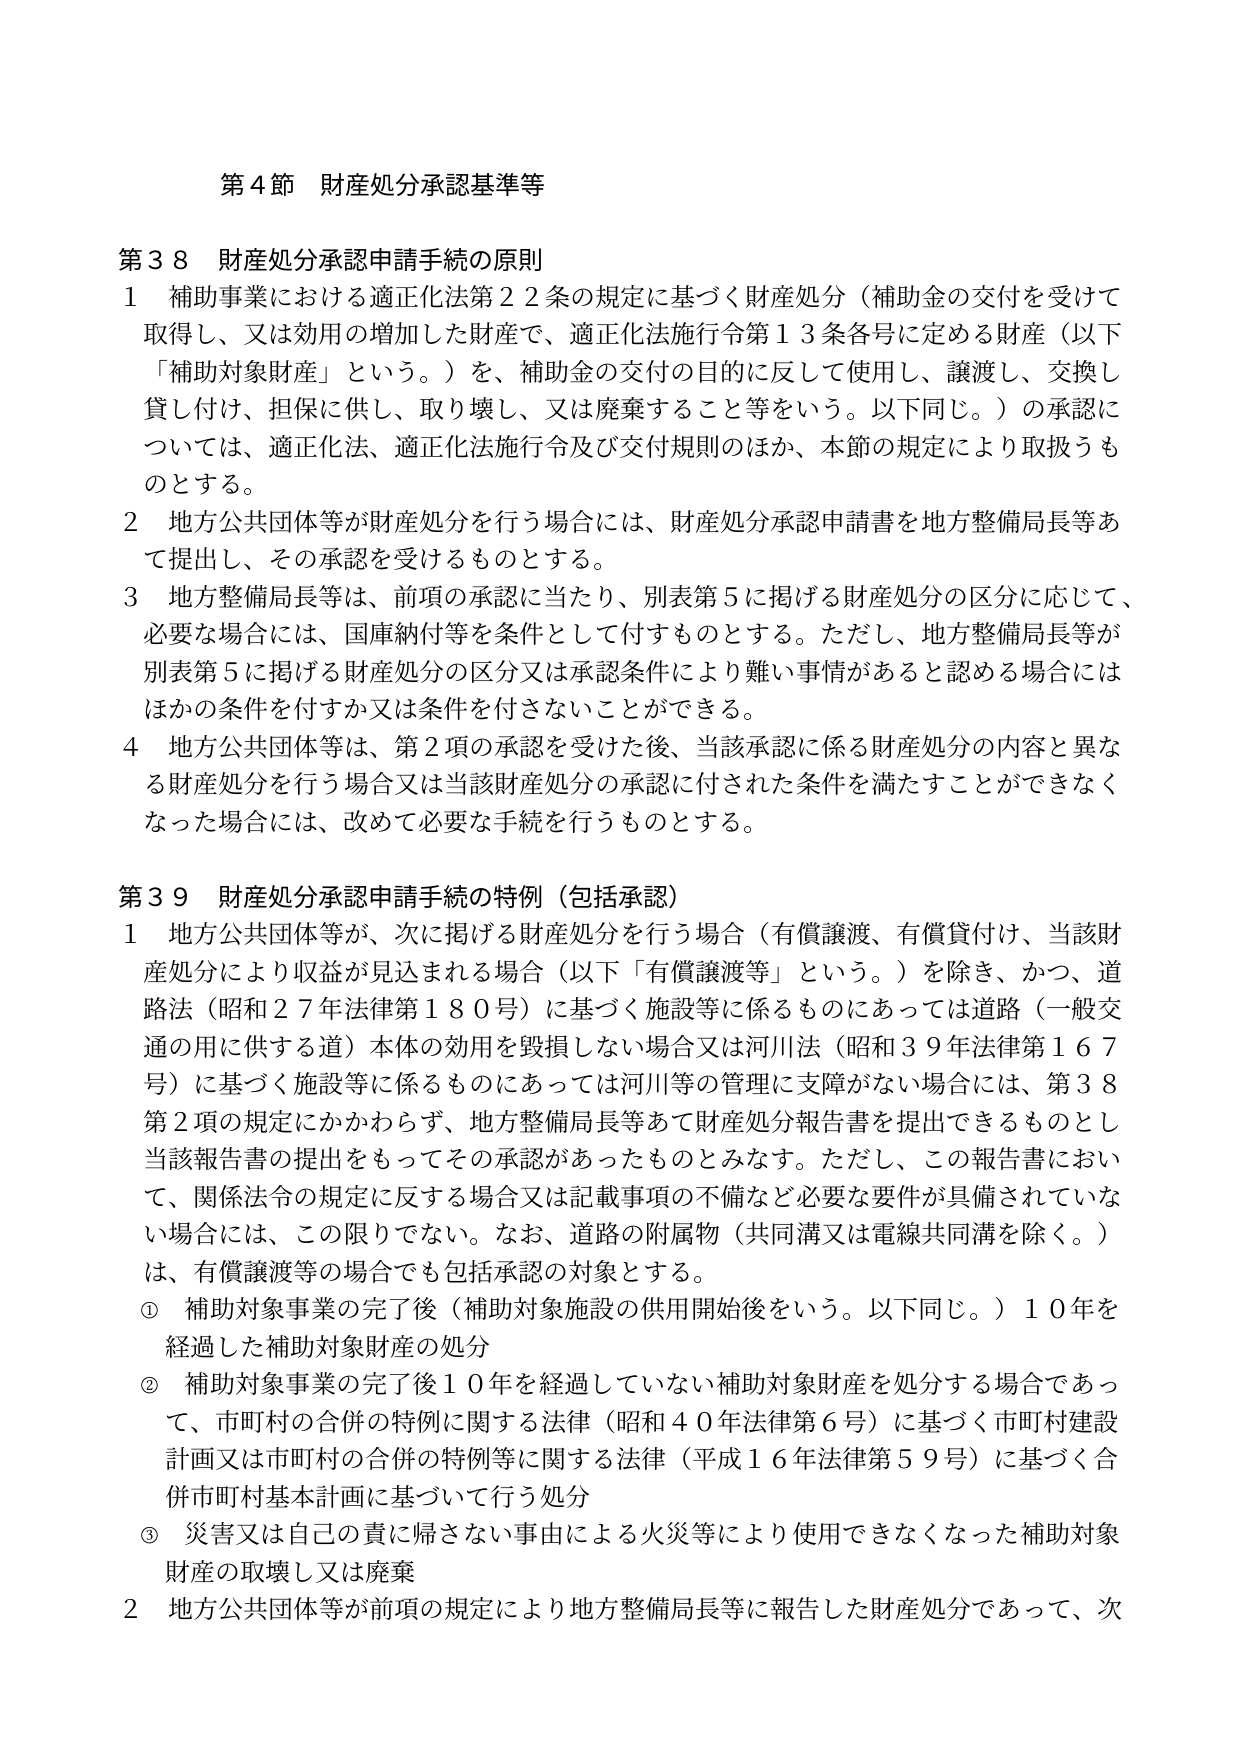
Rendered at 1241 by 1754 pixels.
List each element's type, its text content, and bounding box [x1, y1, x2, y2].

text ２ 地方公共団体等が財産処分を行う場合には、財産処分承認申請書を地方整備局長等あて提出し、その承認を受けるものとする。 [118, 502, 1122, 577]
text ① 補助対象事業の完了後（補助対象施設の供用開始後をいう。以下同じ。）１０年を経過した補助対象財産の処分 [140, 1289, 1122, 1364]
text ４ 地方公共団体等は、第２項の承認を受けた後、当該承認に係る財産処分の内容と異なる財産処分を行う場合又は当該財産処分の承認に付された条件を満たすことができなくなった場合には、改めて必要な手続を行うものとする。 [118, 727, 1122, 839]
text ② 補助対象事業の完了後１０年を経過していない補助対象財産を処分する場合であって、市町村の合併の特例に関する法律（昭和４０年法律第６号）に基づく市町村建設計画又は市町村の合併の特例等に関する法律（平成１６年法律第５９号）に基づく合併市町村基本計画に基づいて行う処分 [140, 1364, 1122, 1514]
text 第３９ 財産処分承認申請手続の特例（包括承認） [118, 877, 1122, 914]
text ３ 地方整備局長等は、前項の承認に当たり、別表第５に掲げる財産処分の区分に応じて、必要な場合には、国庫納付等を条件として付すものとする。ただし、地方整備局長等が別表第５に掲げる財産処分の区分又は承認条件により難い事情があると認める場合には、ほかの条件を付すか又は条件を付さないことができる。 [118, 577, 1122, 727]
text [118, 1589, 1122, 1627]
text 第４節 財産処分承認基準等 [118, 164, 1122, 202]
text １ 補助事業における適正化法第２２条の規定に基づく財産処分（補助金の交付を受けて取得し、又は効用の増加した財産で、適正化法施行令第１３条各号に定める財産（以下「補助対象財産」という。）を、補助金の交付の目的に反して使用し、譲渡し、交換し、貸し付け、担保に供し、取り壊し、又は廃棄すること等をいう。以下同じ。）の承認については、適正化法、適正化法施行令及び交付規則のほか、本節の規定により取扱うものとする。 [118, 277, 1122, 502]
text ③ 災害又は自己の責に帰さない事由による火災等により使用できなくなった補助対象財産の取壊し又は廃棄 [140, 1514, 1122, 1589]
text 第３８ 財産処分承認申請手続の原則 [118, 239, 1122, 277]
text １ 地方公共団体等が、次に掲げる財産処分を行う場合（有償譲渡、有償貸付け、当該財産処分により収益が見込まれる場合（以下「有償譲渡等」という。）を除き、かつ、道路法（昭和２７年法律第１８０号）に基づく施設等に係るものにあっては道路（一般交通の用に供する道）本体の効用を毀損しない場合又は河川法（昭和３９年法律第１６７号）に基づく施設等に係るものにあっては河川等の管理に支障がない場合には、第３８第２項の規定にかかわらず、地方整備局長等あて財産処分報告書を提出できるものとし、当該報告書の提出をもってその承認があったものとみなす。ただし、この報告書において、関係法令の規定に反する場合又は記載事項の不備など必要な要件が具備されていない場合には、この限りでない。なお、道路の附属物（共同溝又は電線共同溝を除く。）は、有償譲渡等の場合でも包括承認の対象とする。 [118, 914, 1122, 1289]
